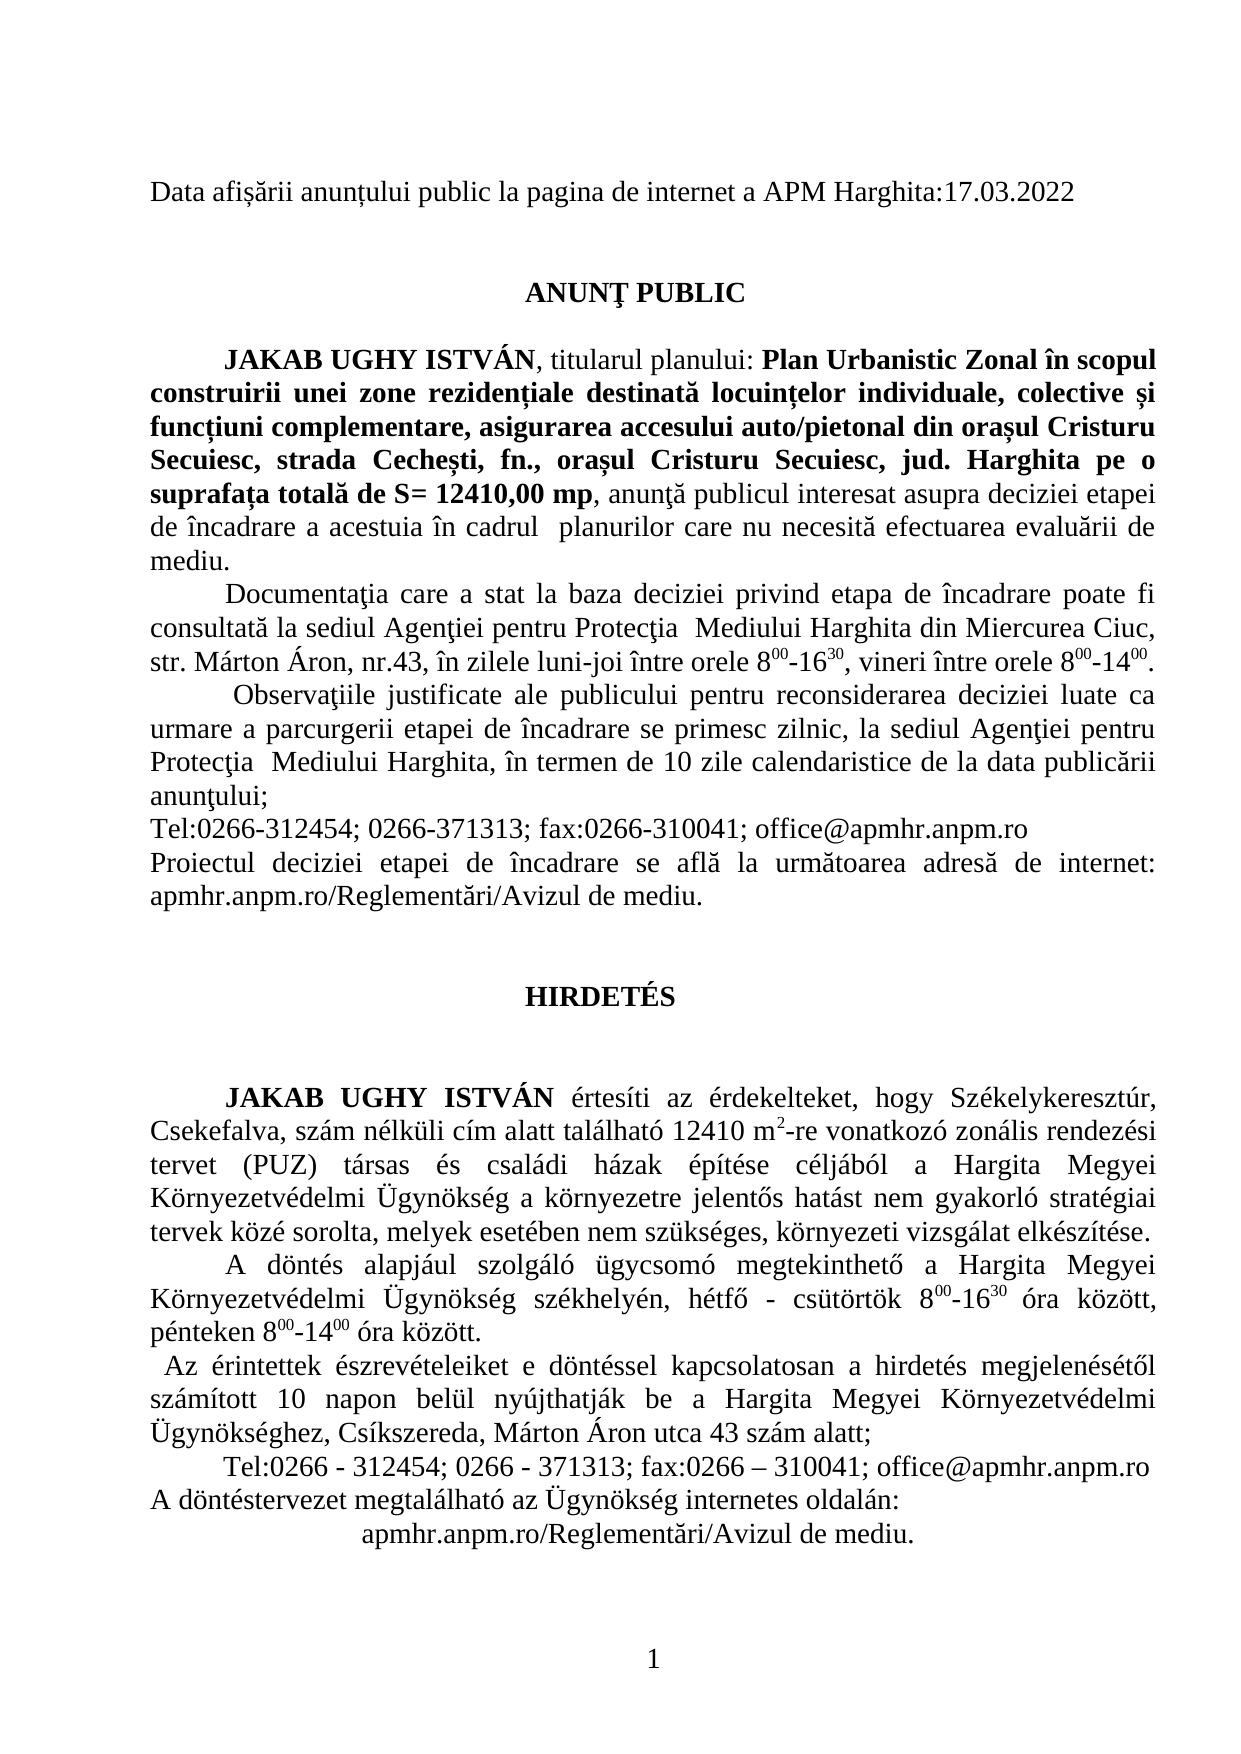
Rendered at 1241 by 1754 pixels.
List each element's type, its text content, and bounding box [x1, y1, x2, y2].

text apmhr.anpm.ro/Reglementări/Avizul de mediu. [150, 1516, 1157, 1549]
text A döntés alapjául szolgáló ügycsomó megtekinthető a Hargita Megyei Környezetvédelmi Ügynökség székhelyén, hétfő - csütörtök 800-1630 óra között, pénteken 800-1400 óra között. [150, 1247, 1157, 1348]
text JAKAB UGHY ISTVÁN értesíti az érdekelteket, hogy Székelykeresztúr, Csekefalva, szám nélküli cím alatt található 12410 m2-re vonatkozó zonális rendezési tervet (PUZ) társas és családi házak építése céljából a Hargita Megyei Környezetvédelmi Ügynökség a környezetre jelentős hatást nem gyakorló stratégiai tervek közé sorolta, melyek esetében nem szükséges, környezeti vizsgálat elkészítése. [150, 1080, 1157, 1247]
text Data afișării anunțului public la pagina de internet a APM Harghita:17.03.2022 [150, 174, 1157, 208]
text Proiectul deciziei etapei de încadrare se află la următoarea adresă de internet: apmhr.anpm.ro/Reglementări/Avizul de mediu. [150, 845, 1157, 912]
text ANUNŢ PUBLIC [450, 275, 1157, 308]
text Documentaţia care a stat la baza deciziei privind etapa de încadrare poate fi consultată la sediul Agenţiei pentru Protecţia Mediului Harghita din Miercurea Ciuc, str. Márton Áron, nr.43, în zilele luni-joi între orele 800-1630, vineri între orele 800-1400. [150, 577, 1157, 677]
text A döntéstervezet megtalálható az Ügynökség internetes oldalán: [150, 1482, 1157, 1516]
text Tel:0266-312454; 0266-371313; fax:0266-310041; office@apmhr.anpm.ro [150, 811, 1157, 845]
text Tel:0266 - 312454; 0266 - 371313; fax:0266 – 310041; office@apmhr.anpm.ro [150, 1449, 1157, 1482]
text Observaţiile justificate ale publicului pentru reconsiderarea deciziei luate ca urmare a parcurgerii etapei de încadrare se primesc zilnic, la sediul Agenţiei pentru Protecţia Mediului Harghita, în termen de 10 zile calendaristice de la data publicării anunţului; [150, 677, 1157, 811]
text JAKAB UGHY ISTVÁN, titularul planului: Plan Urbanistic Zonal în scopul construirii unei zone rezidențiale destinată locuințelor individuale, colective și funcțiuni complementare, asigurarea accesului auto/pietonal din orașul Cristuru Secuiesc, strada Cechești, fn., orașul Cristuru Secuiesc, jud. Harghita pe o suprafața totală de S= 12410,00 mp, anunţă publicul interesat asupra deciziei etapei de încadrare a acestuia în cadrul planurilor care nu necesită efectuarea evaluării de mediu. [150, 342, 1157, 577]
text Az érintettek észrevételeiket e döntéssel kapcsolatosan a hirdetés megjelenésétől számított 10 napon belül nyújthatják be a Hargita Megyei Környezetvédelmi Ügynökséghez, Csíkszereda, Márton Áron utca 43 szám alatt; [150, 1348, 1157, 1449]
text HIRDETÉS [450, 979, 1157, 1013]
